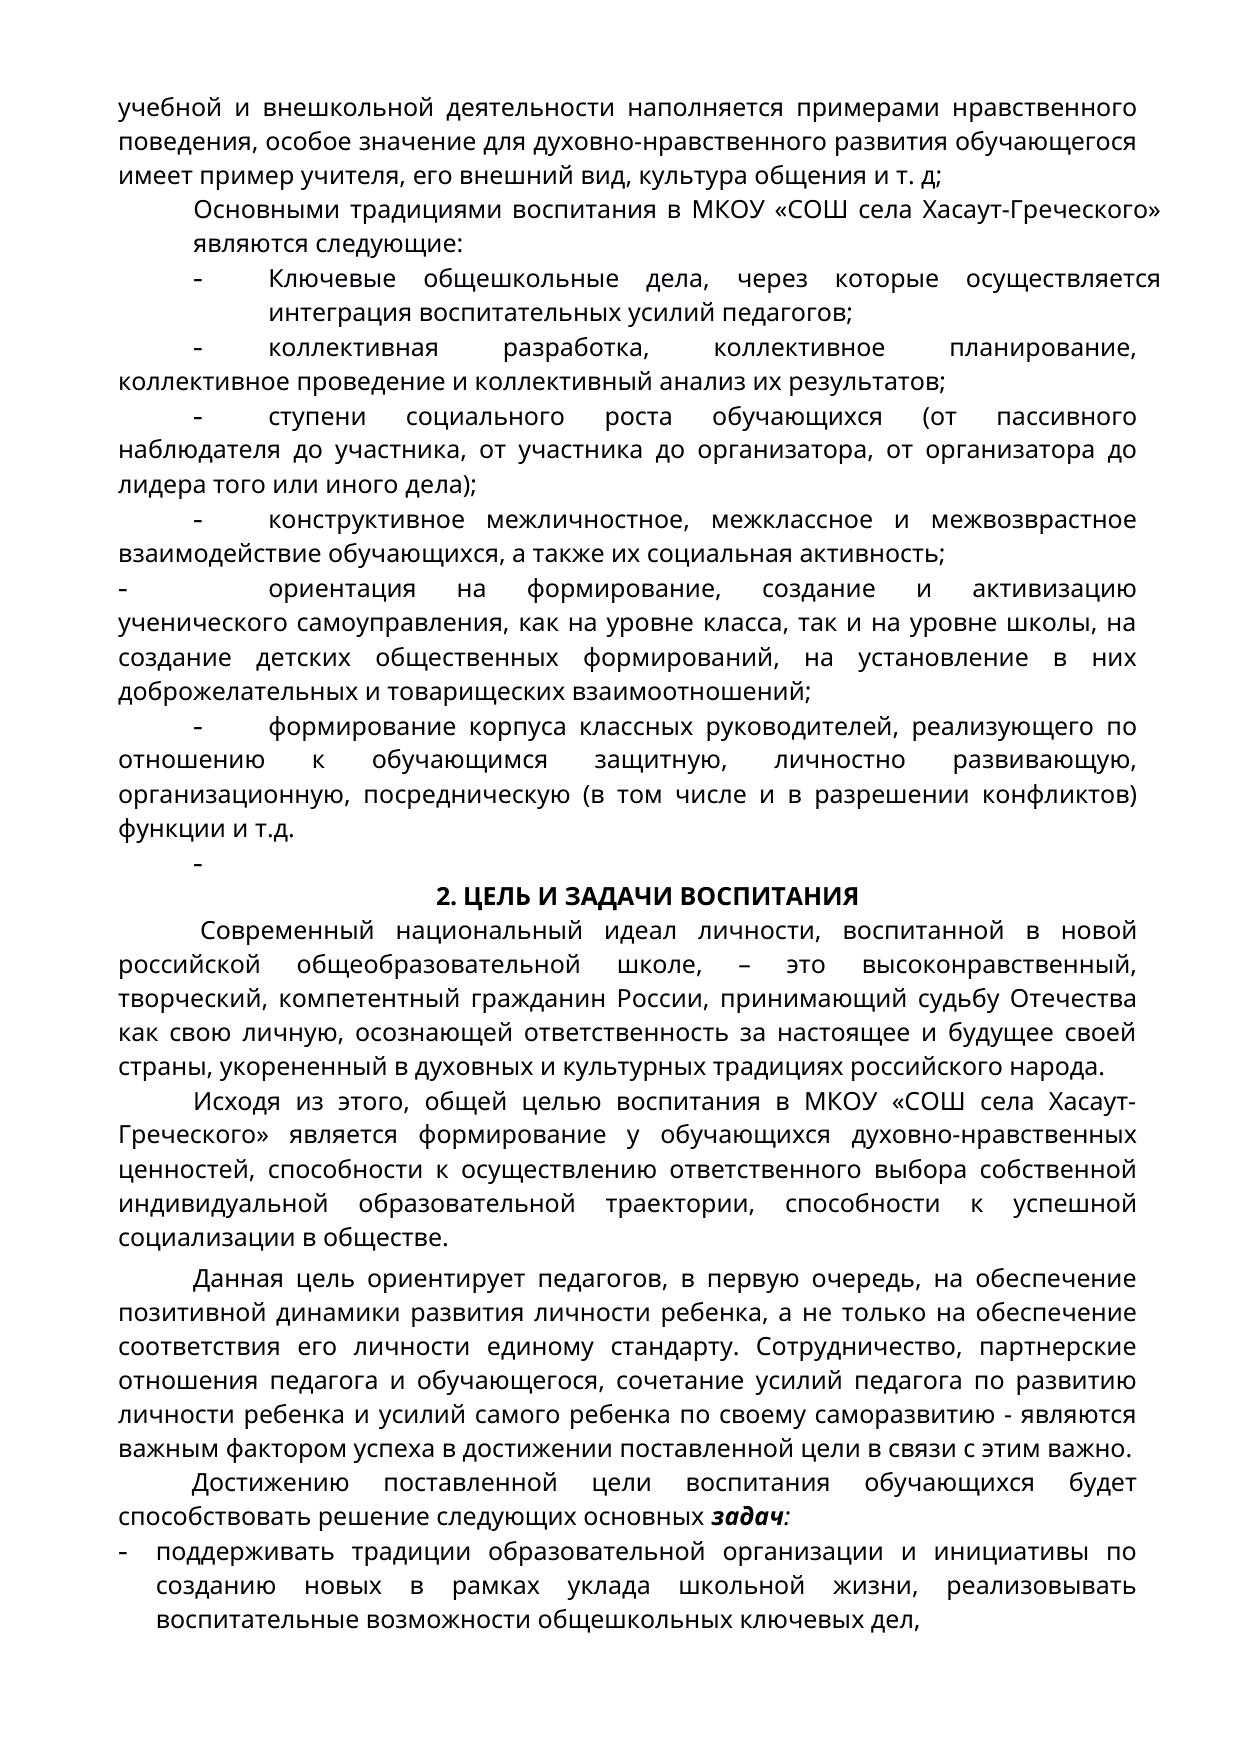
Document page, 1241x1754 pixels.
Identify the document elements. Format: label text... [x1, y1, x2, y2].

list формирование корпуса классных руководителей, реализующего по отношению к обучающимся защитную, личностно развивающую, организационную, посредническую (в том числе и в разрешении конфликтов) функции и т.д. [118, 708, 1138, 844]
subtitle Исходя из этого, общей целью воспитания в МКОУ «СОШ села Хасаут-Греческого» является формирование у обучающихся духовно-нравственных ценностей, способности к осуществлению ответственного выбора собственной индивидуальной образовательной траектории, способности к успешной социализации в обществе. [118, 1083, 1138, 1253]
list ступени социального роста обучающихся (от пассивного наблюдателя до участника, от участника до организатора, от организатора до лидера того или иного дела); [118, 398, 1138, 500]
list ориентация на формирование, создание и активизацию ученического самоуправления, как на уровне класса, так и на уровне школы, на создание детских общественных формирований, на установление в них доброжелательных и товарищеских взаимоотношений; [118, 571, 1138, 707]
list поддерживать традиции образовательной организации и инициативы по созданию новых в рамках уклада школьной жизни, реализовывать воспитательные возможности общешкольных ключевых дел, [118, 1533, 1138, 1636]
text Современный национальный идеал личности, воспитанной в новой российской общеобразовательной школе, – это высоконравственный, творческий, компетентный гражданин России, принимающий судьбу Отечества как свою личную, осознающей ответственность за настоящее и будущее своей страны, укорененный в духовных и культурных традициях российского народа. [118, 913, 1138, 1083]
text Достижению поставленной цели воспитания обучающихся будет способствовать решение следующих основных задач: [118, 1465, 1138, 1533]
list коллективная разработка, коллективное планирование, коллективное проведение и коллективный анализ их результатов; [118, 329, 1137, 397]
list ЦЕЛЬ И ЗАДАЧИ ВОСПИТАНИЯ [436, 879, 1161, 913]
list конструктивное межличностное, межклассное и межвозврастное взаимодействие обучающихся, а также их социальная активность; [118, 501, 1138, 570]
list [118, 89, 1138, 192]
text Основными традициями воспитания в МКОУ «СОШ села Хасаут-Греческого» являются следующие: [193, 192, 1161, 260]
text Данная цель ориентирует педагогов, в первую очередь, на обеспечение позитивной динамики развития личности ребенка, а не только на обеспечение соответствия его личности единому стандарту. Сотрудничество, партнерские отношения педагога и обучающегося, сочетание усилий педагога по развитию личности ребенка и усилий самого ребенка по своему саморазвитию - являются важным фактором успеха в достижении поставленной цели в связи с этим важно. [118, 1261, 1138, 1465]
list Ключевые общешкольные дела, через которые осуществляется интеграция воспитательных усилий педагогов; [193, 260, 1161, 328]
